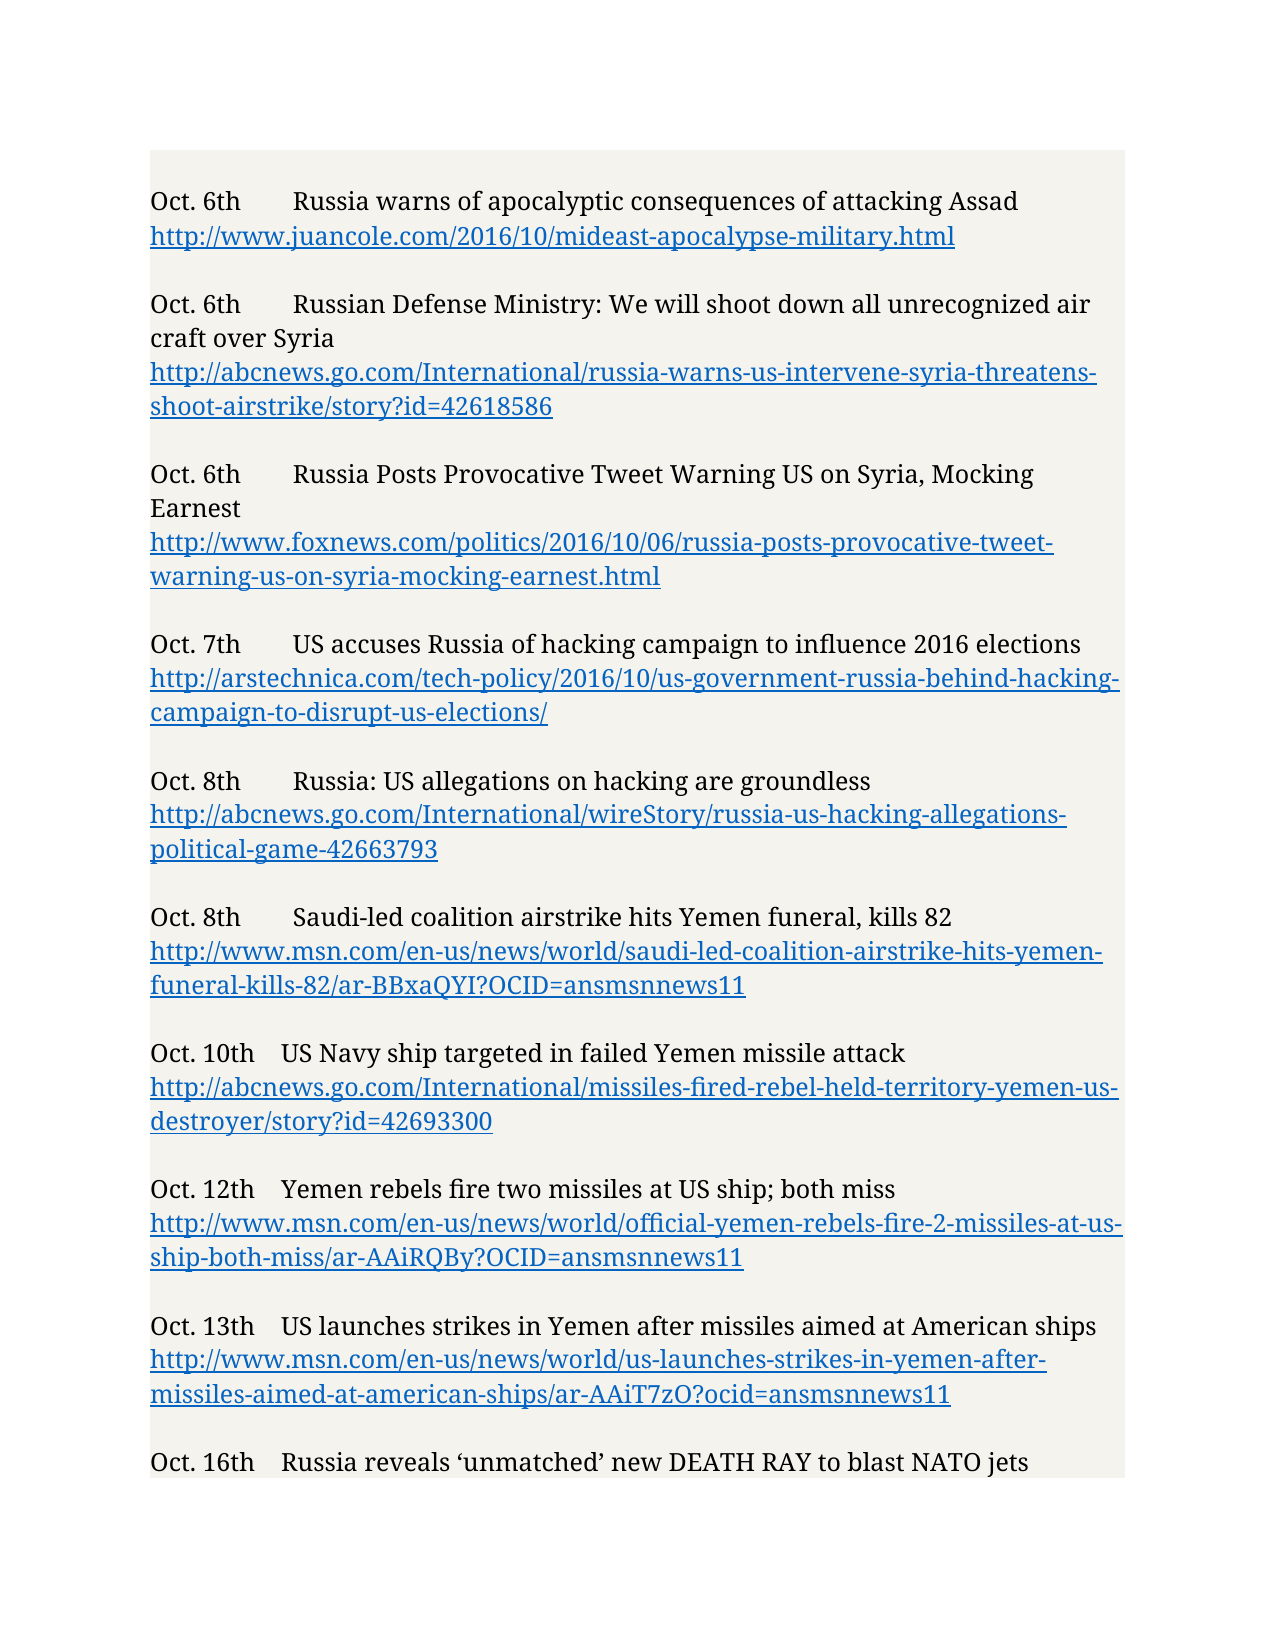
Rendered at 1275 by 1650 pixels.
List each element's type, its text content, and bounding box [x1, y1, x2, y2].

text Oct. 12th Yemen rebels fire two missiles at US ship; both miss http://www.msn.com/en-us/news/world/official-yemen-rebels-fire-2-missiles-at-us-ship-both-miss/ar-AAiRQBy?OCID=ansmsnnews11 [150, 1138, 1125, 1274]
text Oct. 8th Russia: US allegations on hacking are groundless http://abcnews.go.com/International/wireStory/russia-us-hacking-allegations-political-game-42663793 [150, 729, 1125, 865]
text Oct. 13th US launches strikes in Yemen after missiles aimed at American ships http://www.msn.com/en-us/news/world/us-launches-strikes-in-yemen-after-missiles-aimed-at-american-ships/ar-AAiT7zO?ocid=ansmsnnews11 [150, 1274, 1125, 1410]
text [150, 1410, 1125, 1478]
text Oct. 10th US Navy ship targeted in failed Yemen missile attack http://abcnews.go.com/International/missiles-fired-rebel-held-territory-yemen-us-destroyer/story?id=42693300 [150, 1002, 1125, 1138]
text Oct. 6th Russian Defense Ministry: We will shoot down all unrecognized air craft over Syria http://abcnews.go.com/International/russia-warns-us-intervene-syria-threatens-shoot-airstrike/story?id=42618586 [150, 252, 1125, 422]
text Oct. 6th Russia Posts Provocative Tweet Warning US on Syria, Mocking Earnest http://www.foxnews.com/politics/2016/10/06/russia-posts-provocative-tweet-warning-us-on-syria-mocking-earnest.html [150, 422, 1125, 593]
text Oct. 7th US accuses Russia of hacking campaign to influence 2016 elections http://arstechnica.com/tech-policy/2016/10/us-government-russia-behind-hacking-campaign-to-disrupt-us-elections/ [150, 593, 1125, 729]
text Oct. 6th Russia warns of apocalyptic consequences of attacking Assad http://www.juancole.com/2016/10/mideast-apocalypse-military.html [150, 150, 1125, 252]
text Oct. 8th Saudi-led coalition airstrike hits Yemen funeral, kills 82 http://www.msn.com/en-us/news/world/saudi-led-coalition-airstrike-hits-yemen-funeral-kills-82/ar-BBxaQYI?OCID=ansmsnnews11 [150, 865, 1125, 1002]
